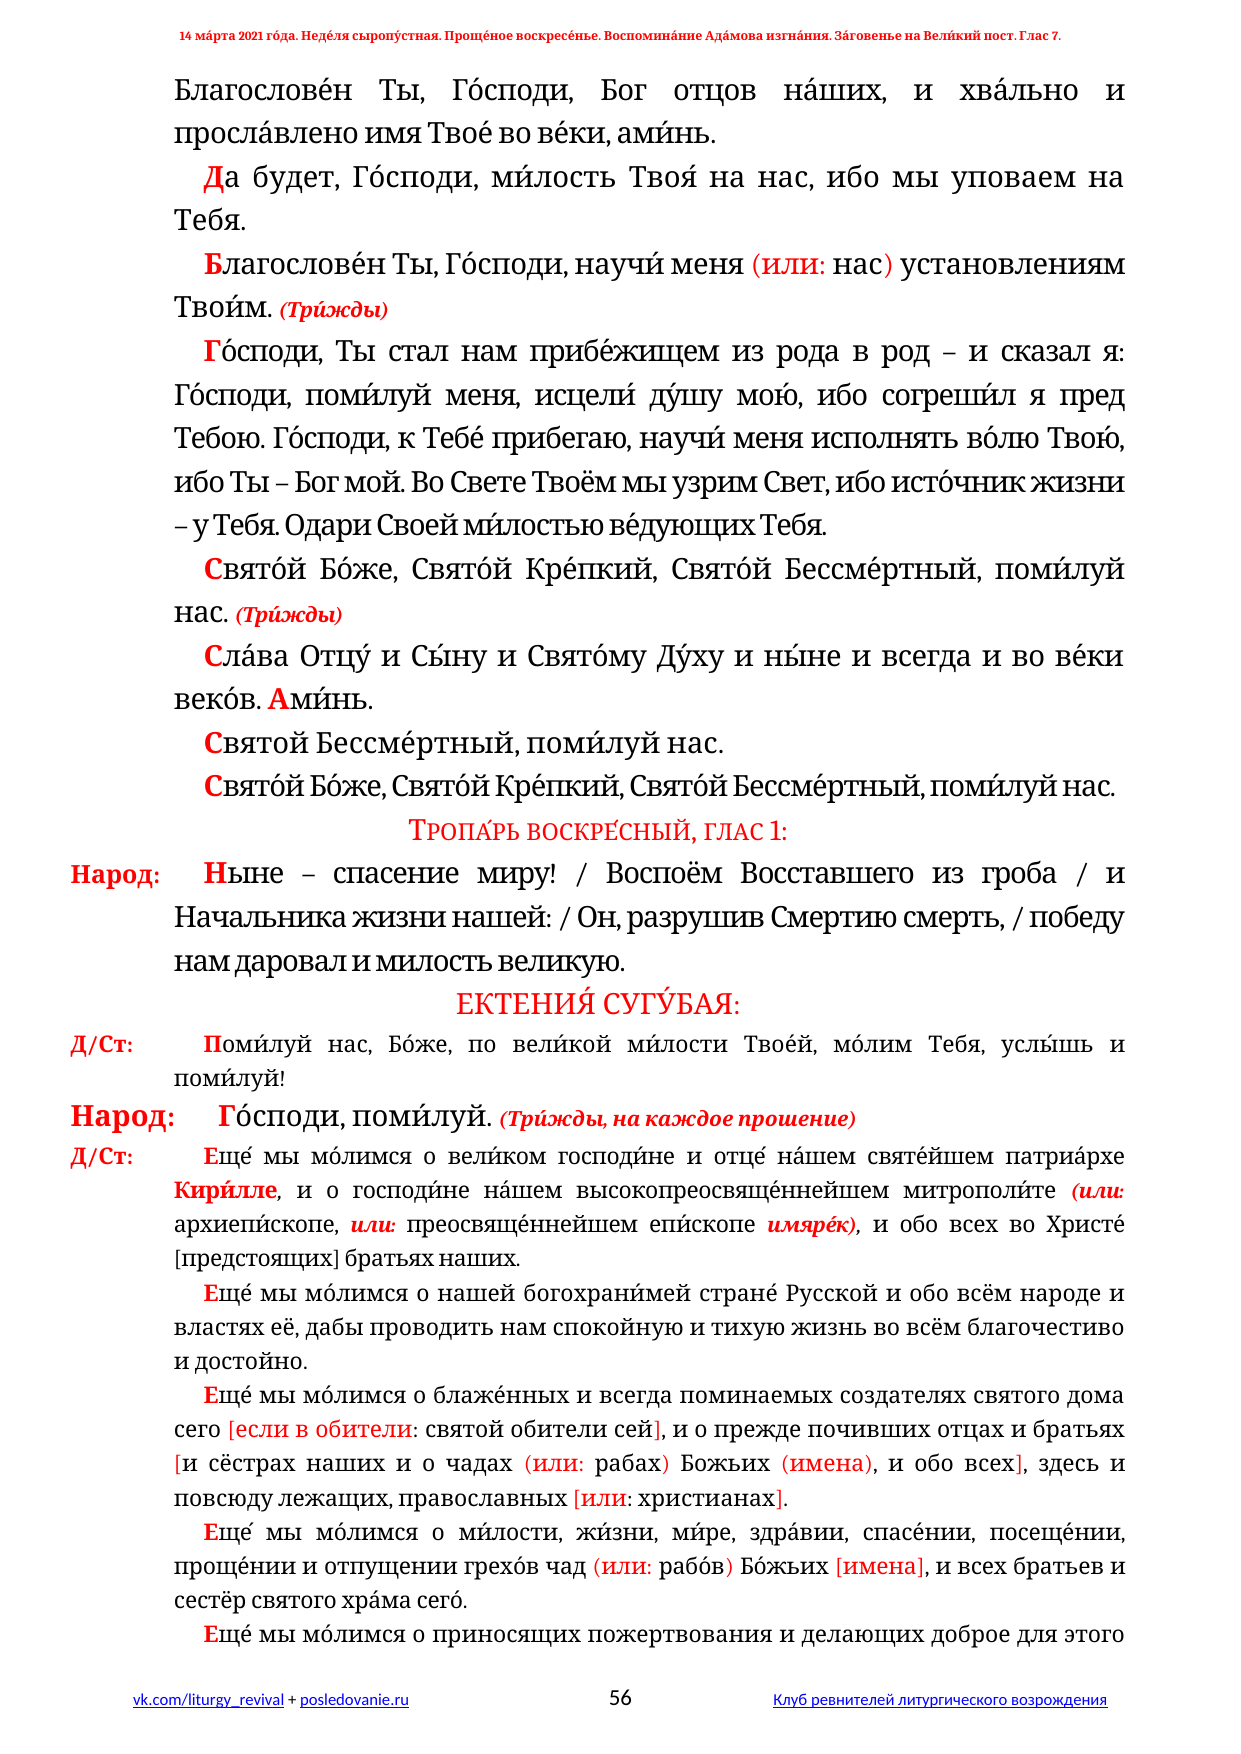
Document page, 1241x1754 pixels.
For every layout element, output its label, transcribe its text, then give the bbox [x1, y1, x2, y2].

table_cell Тропа́рь воскре́сный, глас 1: Народ: Ныне – спасение миру! / Воспоём Восставшего из гроба / и Начальника жизни нашей: / Он, разрушив Смертию смерть, / победу нам даровал и милость великую. [59, 814, 1137, 988]
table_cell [59, 74, 1137, 814]
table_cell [59, 988, 1137, 1648]
